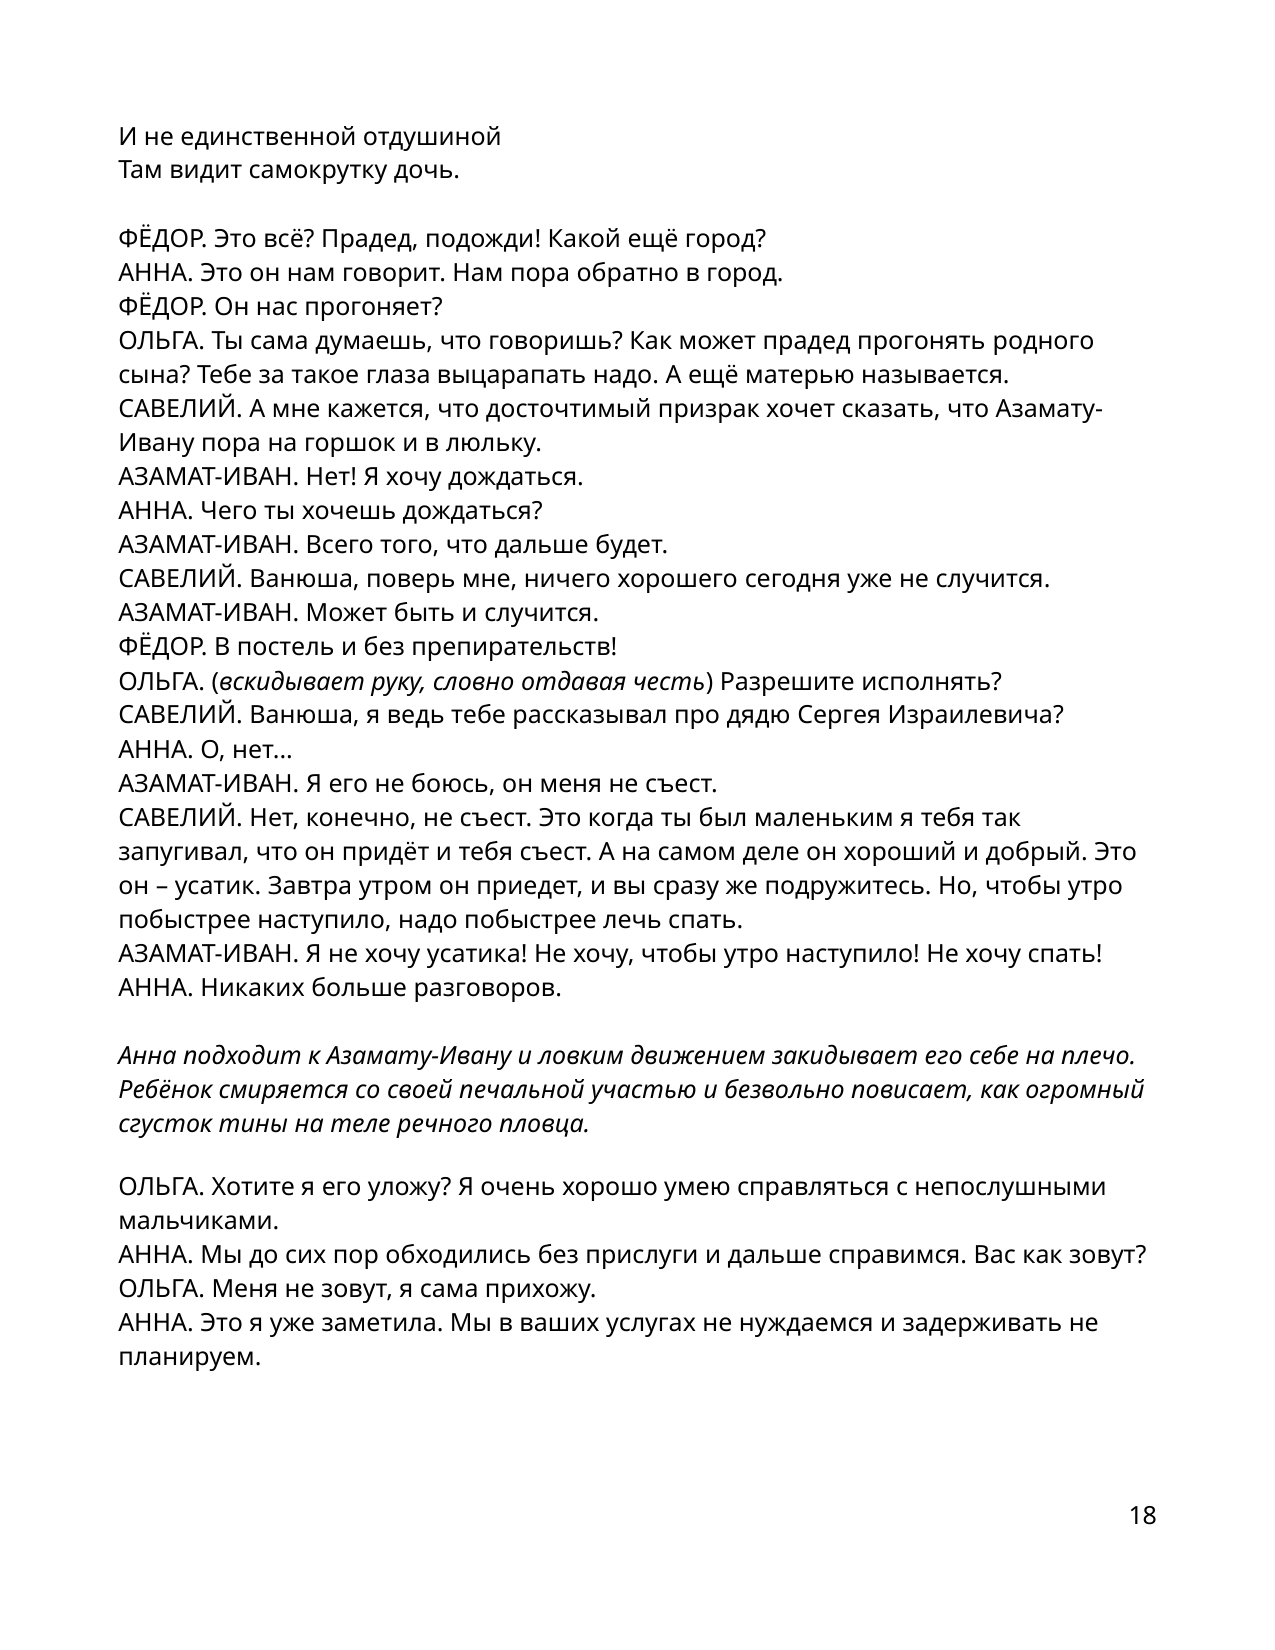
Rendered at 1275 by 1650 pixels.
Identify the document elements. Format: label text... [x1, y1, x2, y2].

text САВЕЛИЙ. Нет, конечно, не съест. Это когда ты был маленьким я тебя так запугивал, что он придёт и тебя съест. А на самом деле он хороший и добрый. Это он – усатик. Завтра утром он приедет, и вы сразу же подружитесь. Но, чтобы утро побыстрее наступило, надо побыстрее лечь спать. [118, 799, 1157, 936]
text Там видит самокрутку дочь. [118, 152, 1157, 186]
text АННА. Это я уже заметила. Мы в ваших услугах не нуждаемся и задерживать не планируем. [118, 1305, 1157, 1373]
text И не единственной отдушиной [118, 118, 1157, 152]
text Анна подходит к Азамату-Ивану и ловким движением закидывает его себе на плечо. Ребёнок смиряется со своей печальной участью и безвольно повисает, как огромный сгусток тины на теле речного пловца. [118, 1038, 1157, 1140]
text ОЛЬГА. Ты сама думаешь, что говоришь? Как может прадед прогонять родного сына? Тебе за такое глаза выцарапать надо. А ещё матерью называется. [118, 322, 1157, 391]
text САВЕЛИЙ. Ванюша, я ведь тебе рассказывал про дядю Сергея Израилевича? [118, 697, 1157, 731]
text АЗАМАТ-ИВАН. Всего того, что дальше будет. [118, 527, 1157, 561]
text АЗАМАТ-ИВАН. Может быть и случится. [118, 595, 1157, 629]
text САВЕЛИЙ. А мне кажется, что досточтимый призрак хочет сказать, что Азамату-Ивану пора на горшок и в люльку. [118, 391, 1157, 459]
text АННА. О, нет... [118, 731, 1157, 765]
text АЗАМАТ-ИВАН. Я не хочу усатика! Не хочу, чтобы утро наступило! Не хочу спать! [118, 936, 1157, 970]
text АЗАМАТ-ИВАН. Нет! Я хочу дождаться. [118, 459, 1157, 493]
text ОЛЬГА. (вскидывает руку, словно отдавая честь) Разрешите исполнять? [118, 663, 1157, 697]
text ОЛЬГА. Меня не зовут, я сама прихожу. [118, 1271, 1157, 1305]
text АННА. Это он нам говорит. Нам пора обратно в город. [118, 254, 1157, 288]
text ФЁДОР. Он нас прогоняет? [118, 288, 1157, 322]
text АННА. Чего ты хочешь дождаться? [118, 493, 1157, 527]
text ОЛЬГА. Хотите я его уложу? Я очень хорошо умею справляться с непослушными мальчиками. [118, 1169, 1157, 1237]
text АННА. Мы до сих пор обходились без прислуги и дальше справимся. Вас как зовут? [118, 1237, 1157, 1271]
text ФЁДОР. Это всё? Прадед, подожди! Какой ещё город? [118, 220, 1157, 254]
text ФЁДОР. В постель и без препирательств! [118, 629, 1157, 663]
text АЗАМАТ-ИВАН. Я его не боюсь, он меня не съест. [118, 765, 1157, 799]
text АННА. Никаких больше разговоров. [118, 970, 1157, 1004]
text САВЕЛИЙ. Ванюша, поверь мне, ничего хорошего сегодня уже не случится. [118, 561, 1157, 595]
